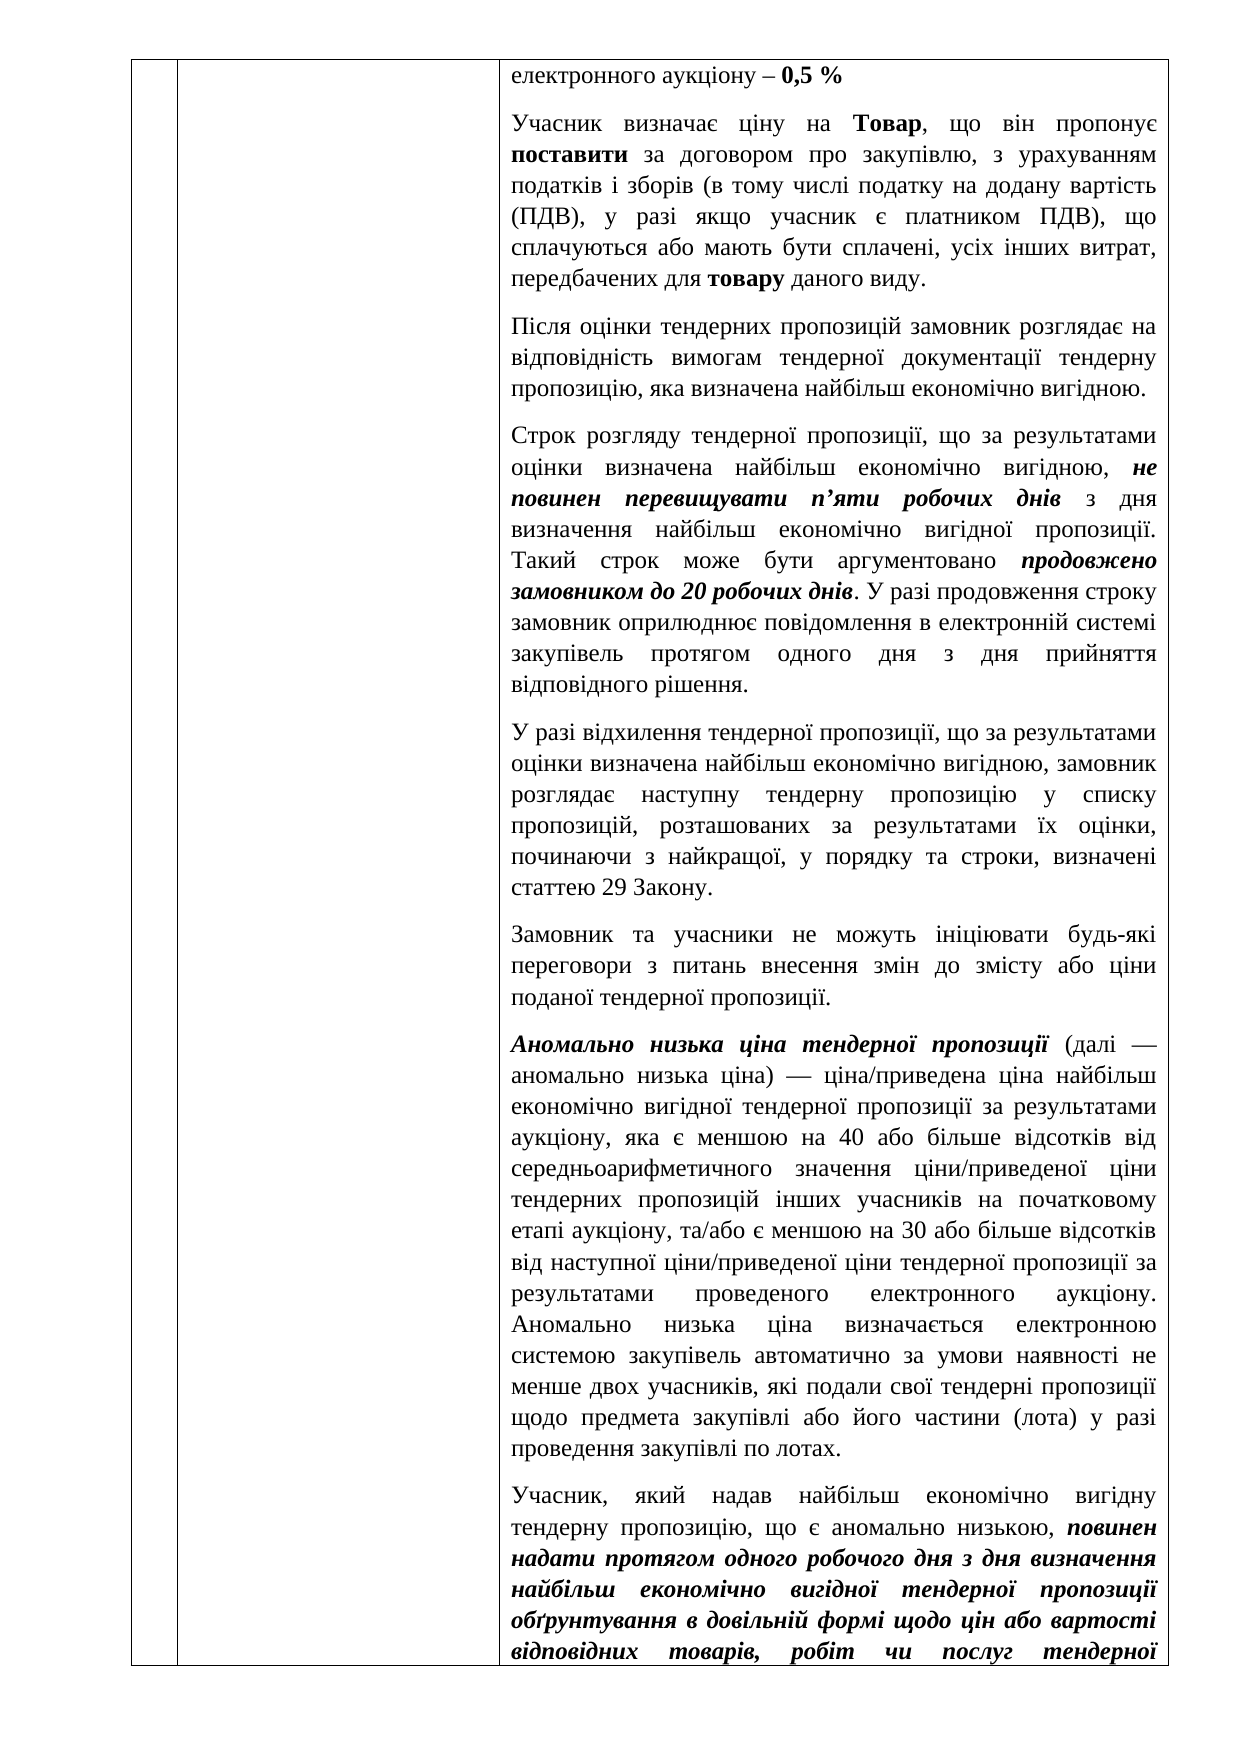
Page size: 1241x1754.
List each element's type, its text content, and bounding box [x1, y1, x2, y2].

table_cell 1 [132, 60, 177, 1664]
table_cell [500, 60, 1168, 1664]
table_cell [178, 60, 499, 1664]
